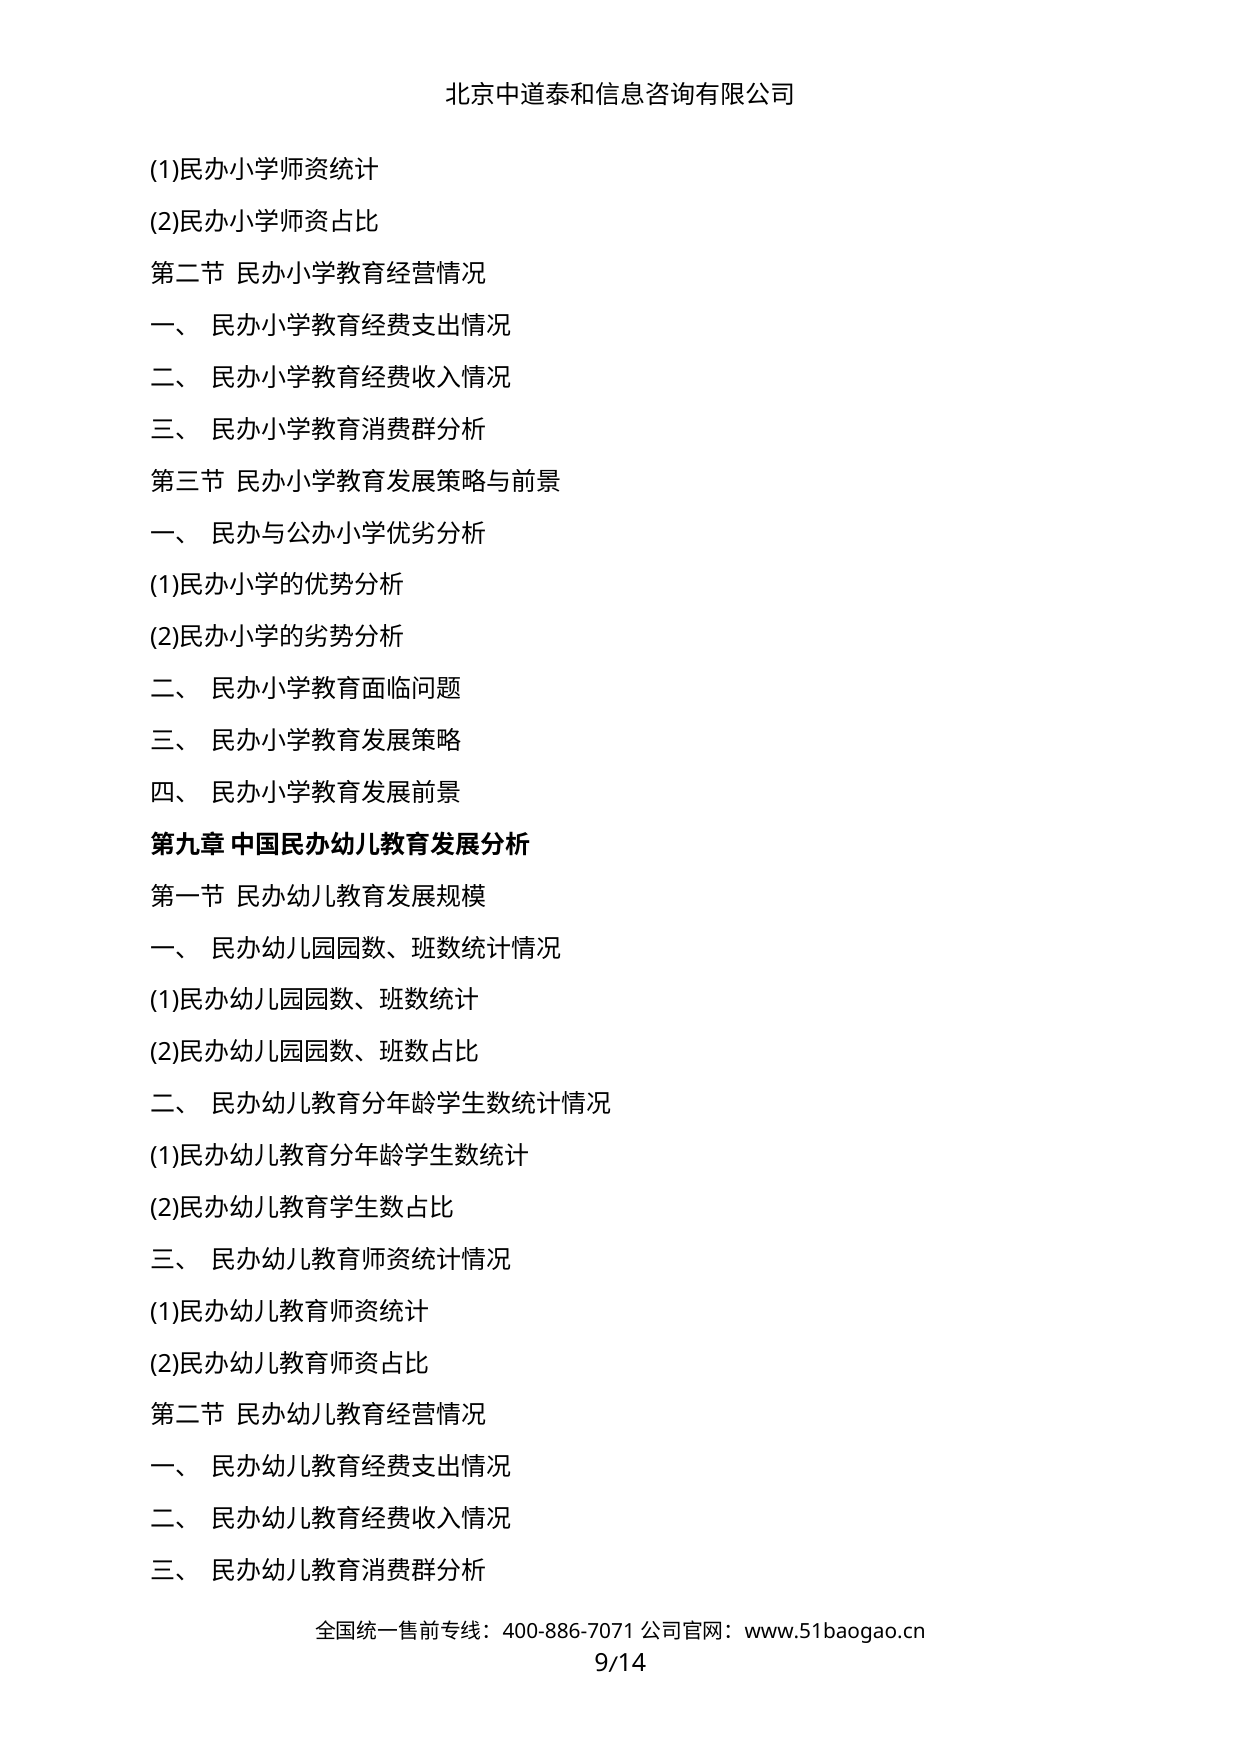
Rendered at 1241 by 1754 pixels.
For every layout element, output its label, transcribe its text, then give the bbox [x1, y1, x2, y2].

text (2)民办小学的劣势分析 [150, 617, 1090, 653]
text (1)民办幼儿教育师资统计 [150, 1291, 1090, 1327]
text 第三节 民办小学教育发展策略与前景 [150, 461, 1090, 497]
text (2)民办幼儿园园数、班数占比 [150, 1032, 1090, 1068]
text 一、 民办小学教育经费支出情况 [150, 306, 1090, 342]
text 第一节 民办幼儿教育发展规模 [150, 876, 1090, 912]
text (1)民办幼儿教育分年龄学生数统计 [150, 1136, 1090, 1172]
text (1)民办幼儿园园数、班数统计 [150, 980, 1090, 1016]
text 三、 民办小学教育消费群分析 [150, 409, 1090, 446]
text 二、 民办幼儿教育分年龄学生数统计情况 [150, 1084, 1090, 1120]
text (2)民办幼儿教育学生数占比 [150, 1187, 1090, 1224]
text (2)民办幼儿教育师资占比 [150, 1343, 1090, 1379]
text 一、 民办幼儿园园数、班数统计情况 [150, 928, 1090, 964]
text (2)民办小学师资占比 [150, 202, 1090, 238]
text 第二节 民办幼儿教育经营情况 [150, 1395, 1090, 1431]
text 三、 民办幼儿教育消费群分析 [150, 1551, 1090, 1587]
text 二、 民办小学教育经费收入情况 [150, 357, 1090, 394]
text (1)民办小学师资统计 [150, 150, 1090, 186]
text 三、 民办小学教育发展策略 [150, 721, 1090, 757]
text 二、 民办小学教育面临问题 [150, 669, 1090, 705]
text 四、 民办小学教育发展前景 [150, 772, 1090, 809]
text 二、 民办幼儿教育经费收入情况 [150, 1499, 1090, 1535]
text (1)民办小学的优势分析 [150, 565, 1090, 601]
text 三、 民办幼儿教育师资统计情况 [150, 1239, 1090, 1276]
text 第二节 民办小学教育经营情况 [150, 254, 1090, 290]
text 第九章 中国民办幼儿教育发展分析 [150, 824, 1090, 861]
text 一、 民办幼儿教育经费支出情况 [150, 1447, 1090, 1483]
text 一、 民办与公办小学优劣分析 [150, 513, 1090, 549]
